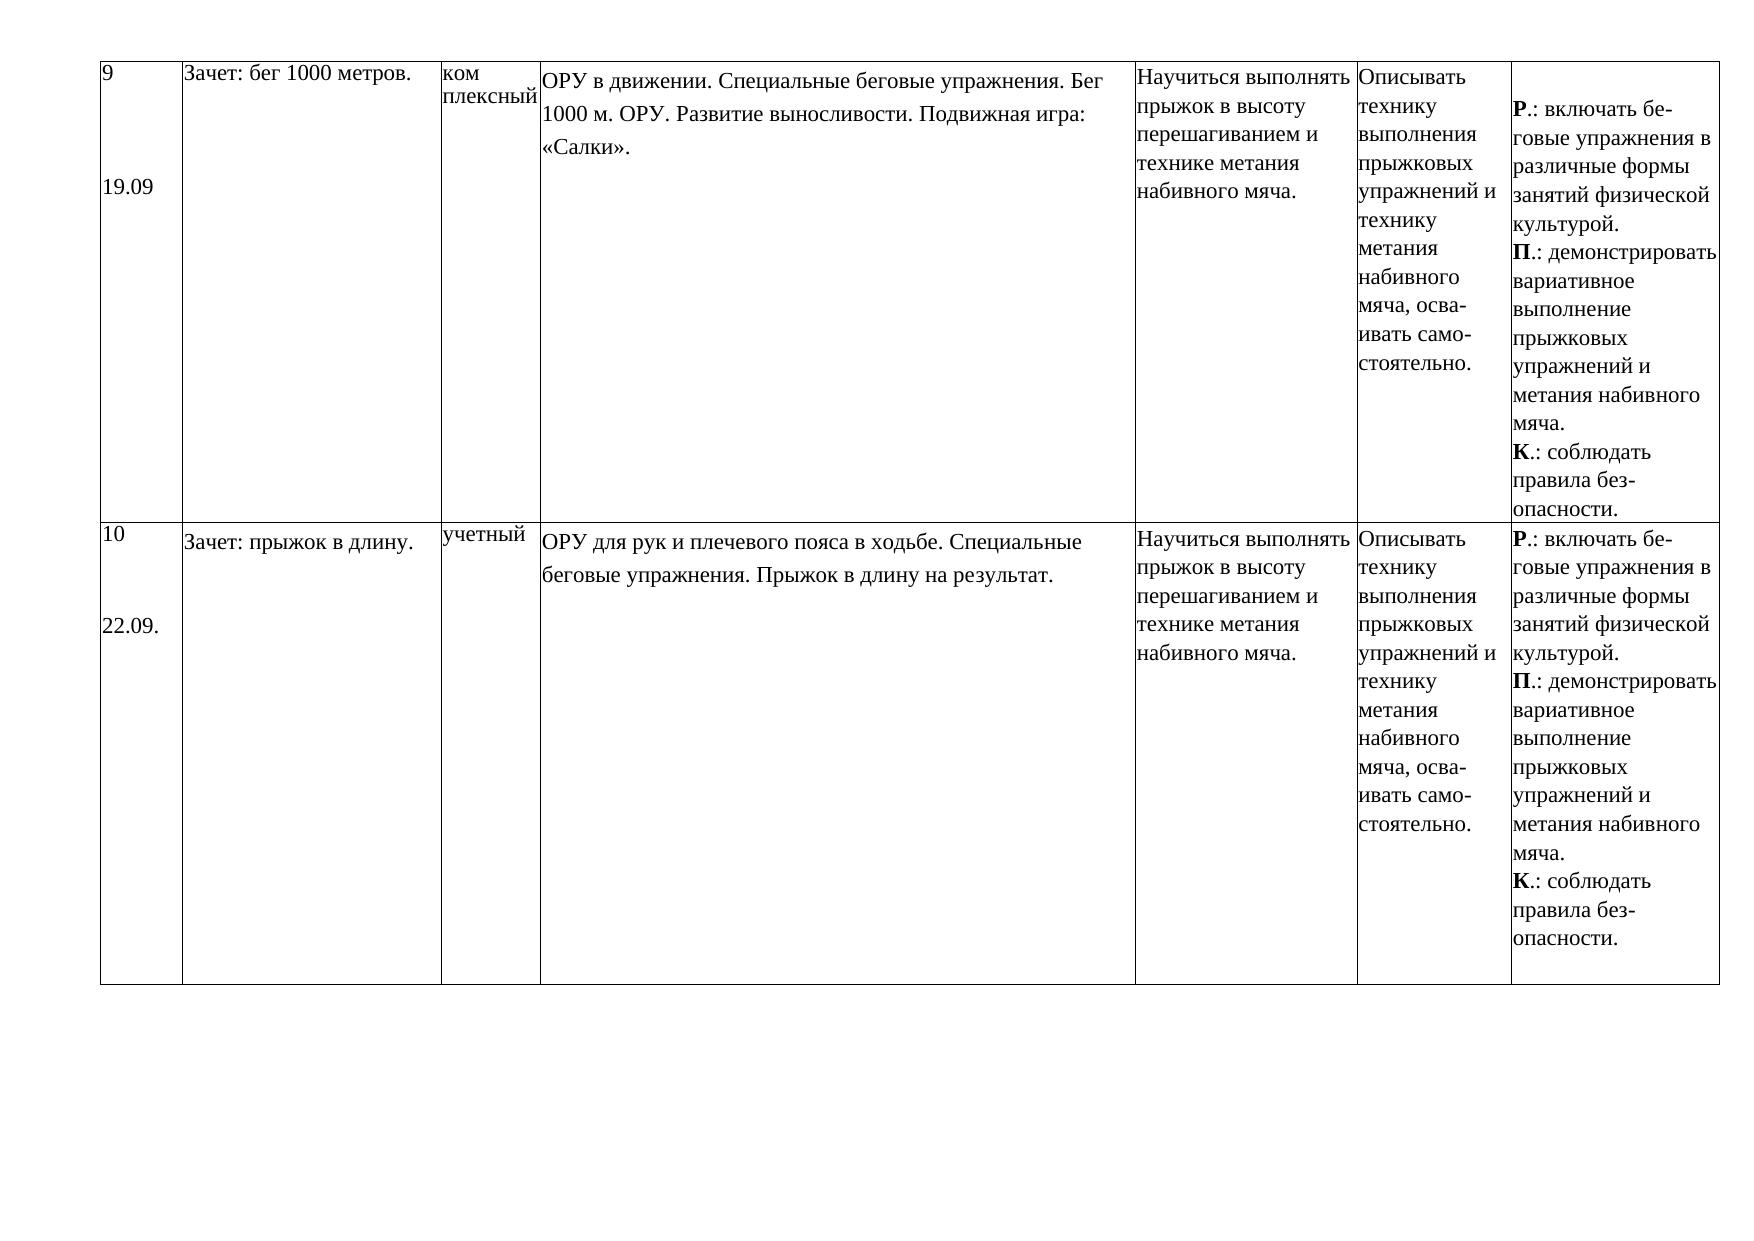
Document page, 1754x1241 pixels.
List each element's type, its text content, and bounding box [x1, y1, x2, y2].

table_cell Научиться выполнять прыжок в высоту перешагиванием и технике метания набивного мяча. [1136, 523, 1357, 984]
table_cell ОРУ в движении. Специальные беговые упражнения. Бег 1000 м. ОРУ. Развитие выносливости. Подвижная игра: «Салки». [541, 62, 1135, 522]
table_cell Описывать технику выполнения прыжковых упражнений и технику метания набивного мяча, осваивать самостоятельно. [1358, 523, 1511, 984]
table_cell Зачет: прыжок в длину. [183, 523, 441, 984]
table_cell учетный [442, 523, 540, 984]
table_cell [1512, 62, 1719, 522]
table_cell 9 19.09 [101, 62, 182, 522]
table_cell Зачет: бег 1000 метров. [183, 62, 441, 522]
table_cell ком плексный [442, 62, 540, 522]
table_cell Описывать технику выполнения прыжковых упражнений и технику метания набивного мяча, осваивать самостоятельно. [1358, 62, 1511, 522]
table_cell 10 22.09. [101, 523, 182, 984]
table_cell ОРУ для рук и плечевого пояса в ходьбе. Специальные беговые упражнения. Прыжок в длину на результат. [541, 523, 1135, 984]
table_cell Научиться выполнять прыжок в высоту перешагиванием и технике метания набивного мяча. [1136, 62, 1357, 522]
